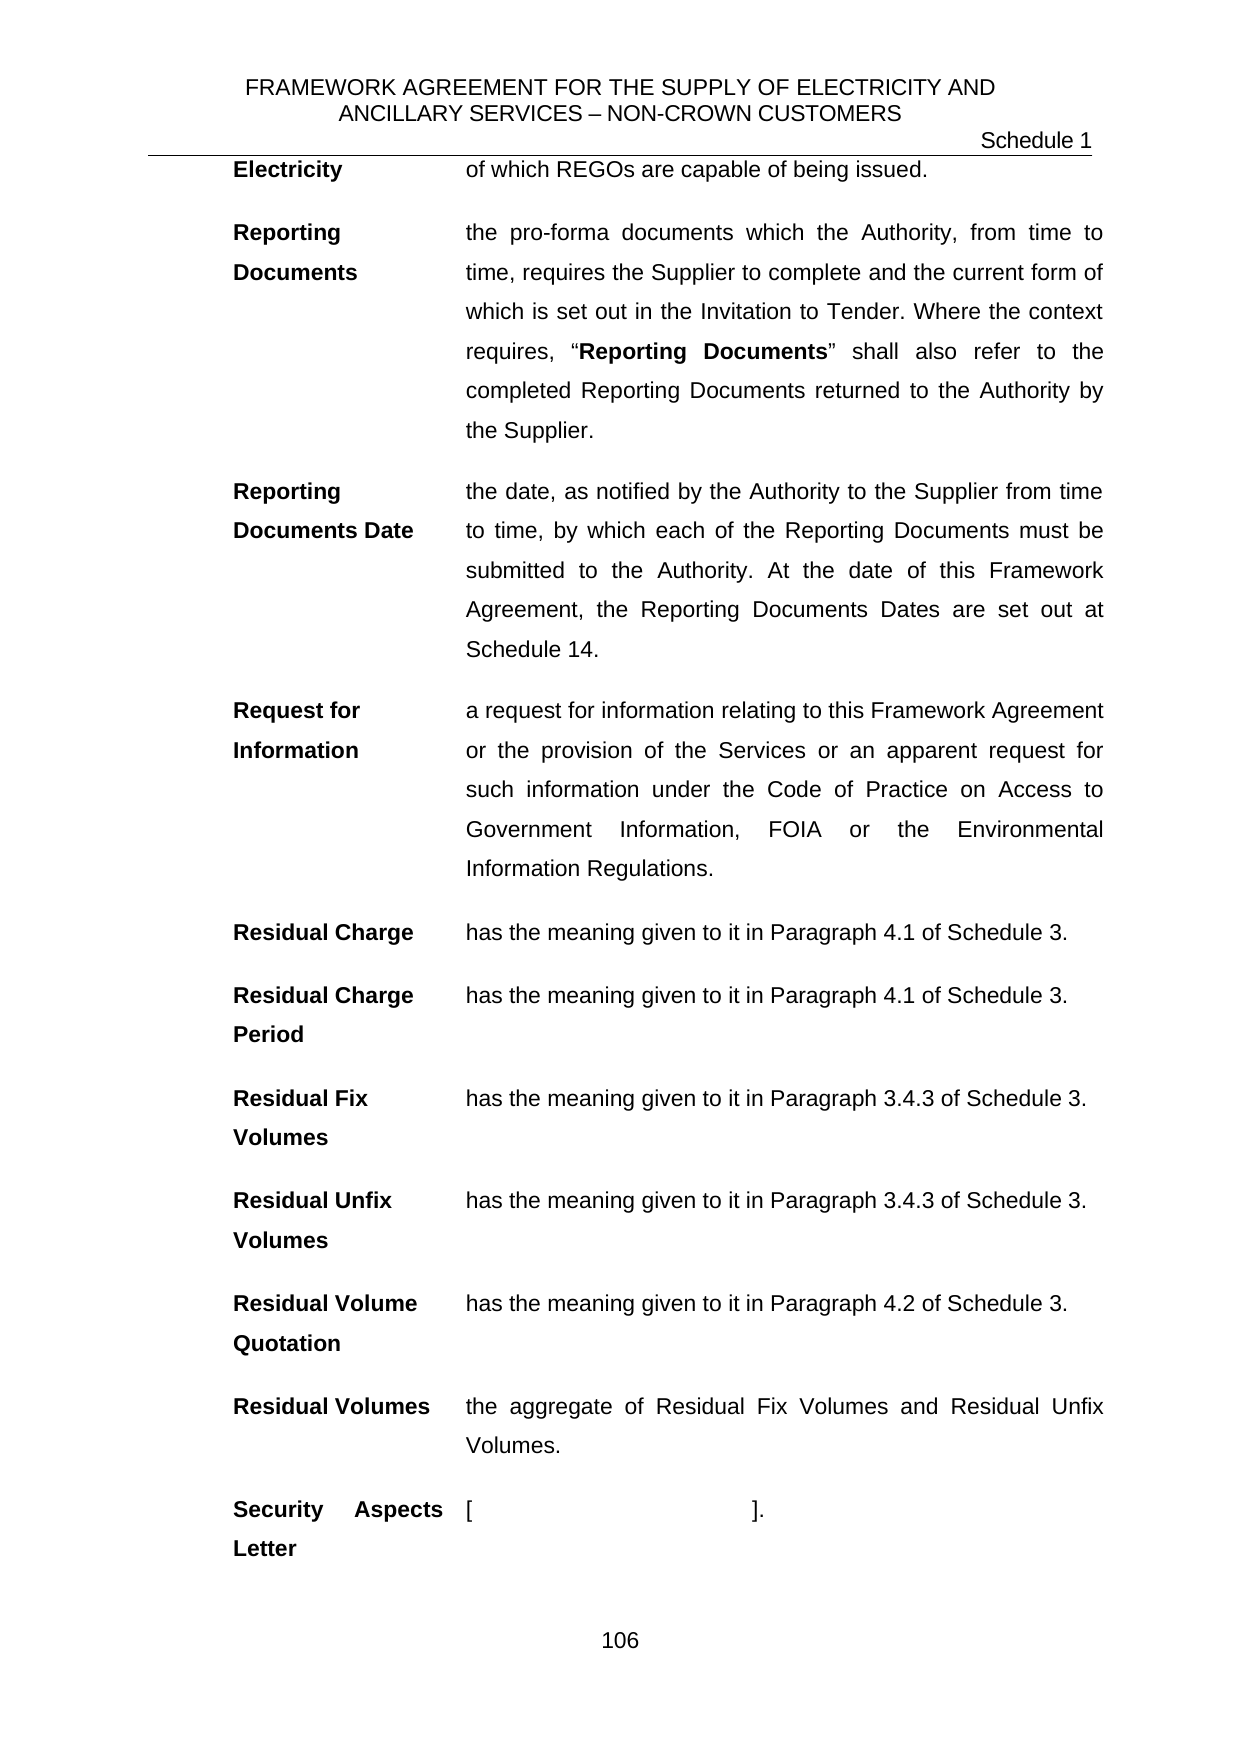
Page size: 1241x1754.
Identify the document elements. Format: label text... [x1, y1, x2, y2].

table_cell has the meaning given to it in Paragraph 4.1 of Schedule 3. [454, 919, 1115, 982]
table_cell Residual Fix Volumes [222, 1085, 454, 1187]
table_cell a request for information relating to this Framework Agreement or the provision of the Services or an apparent request for such information under the Code of Practice on Access to Government Information, FOIA or the Environmental Information Regulations. [454, 697, 1115, 918]
table_cell Reporting Documents [222, 219, 454, 478]
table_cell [222, 156, 454, 219]
table_cell Residual Charge [222, 919, 454, 982]
table_cell the aggregate of Residual Fix Volumes and Residual Unfix Volumes. [454, 1393, 1115, 1496]
table_cell has the meaning given to it in Paragraph 3.4.3 of Schedule 3. [454, 1085, 1115, 1187]
table_cell the date, as notified by the Authority to the Supplier from time to time, by which each of the Reporting Documents must be submitted to the Authority. At the date of this Framework Agreement, the Reporting Documents Dates are set out at Schedule 14. [454, 478, 1115, 697]
table_cell Reporting Documents Date [222, 478, 454, 697]
table_cell [ ]. [454, 1496, 1115, 1599]
table_cell has the meaning given to it in Paragraph 3.4.3 of Schedule 3. [454, 1188, 1115, 1290]
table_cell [454, 156, 1115, 219]
table_cell has the meaning given to it in Paragraph 4.2 of Schedule 3. [454, 1290, 1115, 1393]
table_cell Residual Volumes [222, 1393, 454, 1496]
table_cell Request for Information [222, 697, 454, 918]
table_cell Residual Charge Period [222, 982, 454, 1084]
table_cell Residual Volume Quotation [222, 1290, 454, 1393]
table_cell Security Aspects Letter [222, 1496, 454, 1599]
table_cell Residual Unfix Volumes [222, 1188, 454, 1290]
table_cell the pro-forma documents which the Authority, from time to time, requires the Supplier to complete and the current form of which is set out in the Invitation to Tender. Where the context requires, “Reporting Documents” shall also refer to the completed Reporting Documents returned to the Authority by the Supplier. [454, 219, 1115, 478]
table_cell has the meaning given to it in Paragraph 4.1 of Schedule 3. [454, 982, 1115, 1084]
